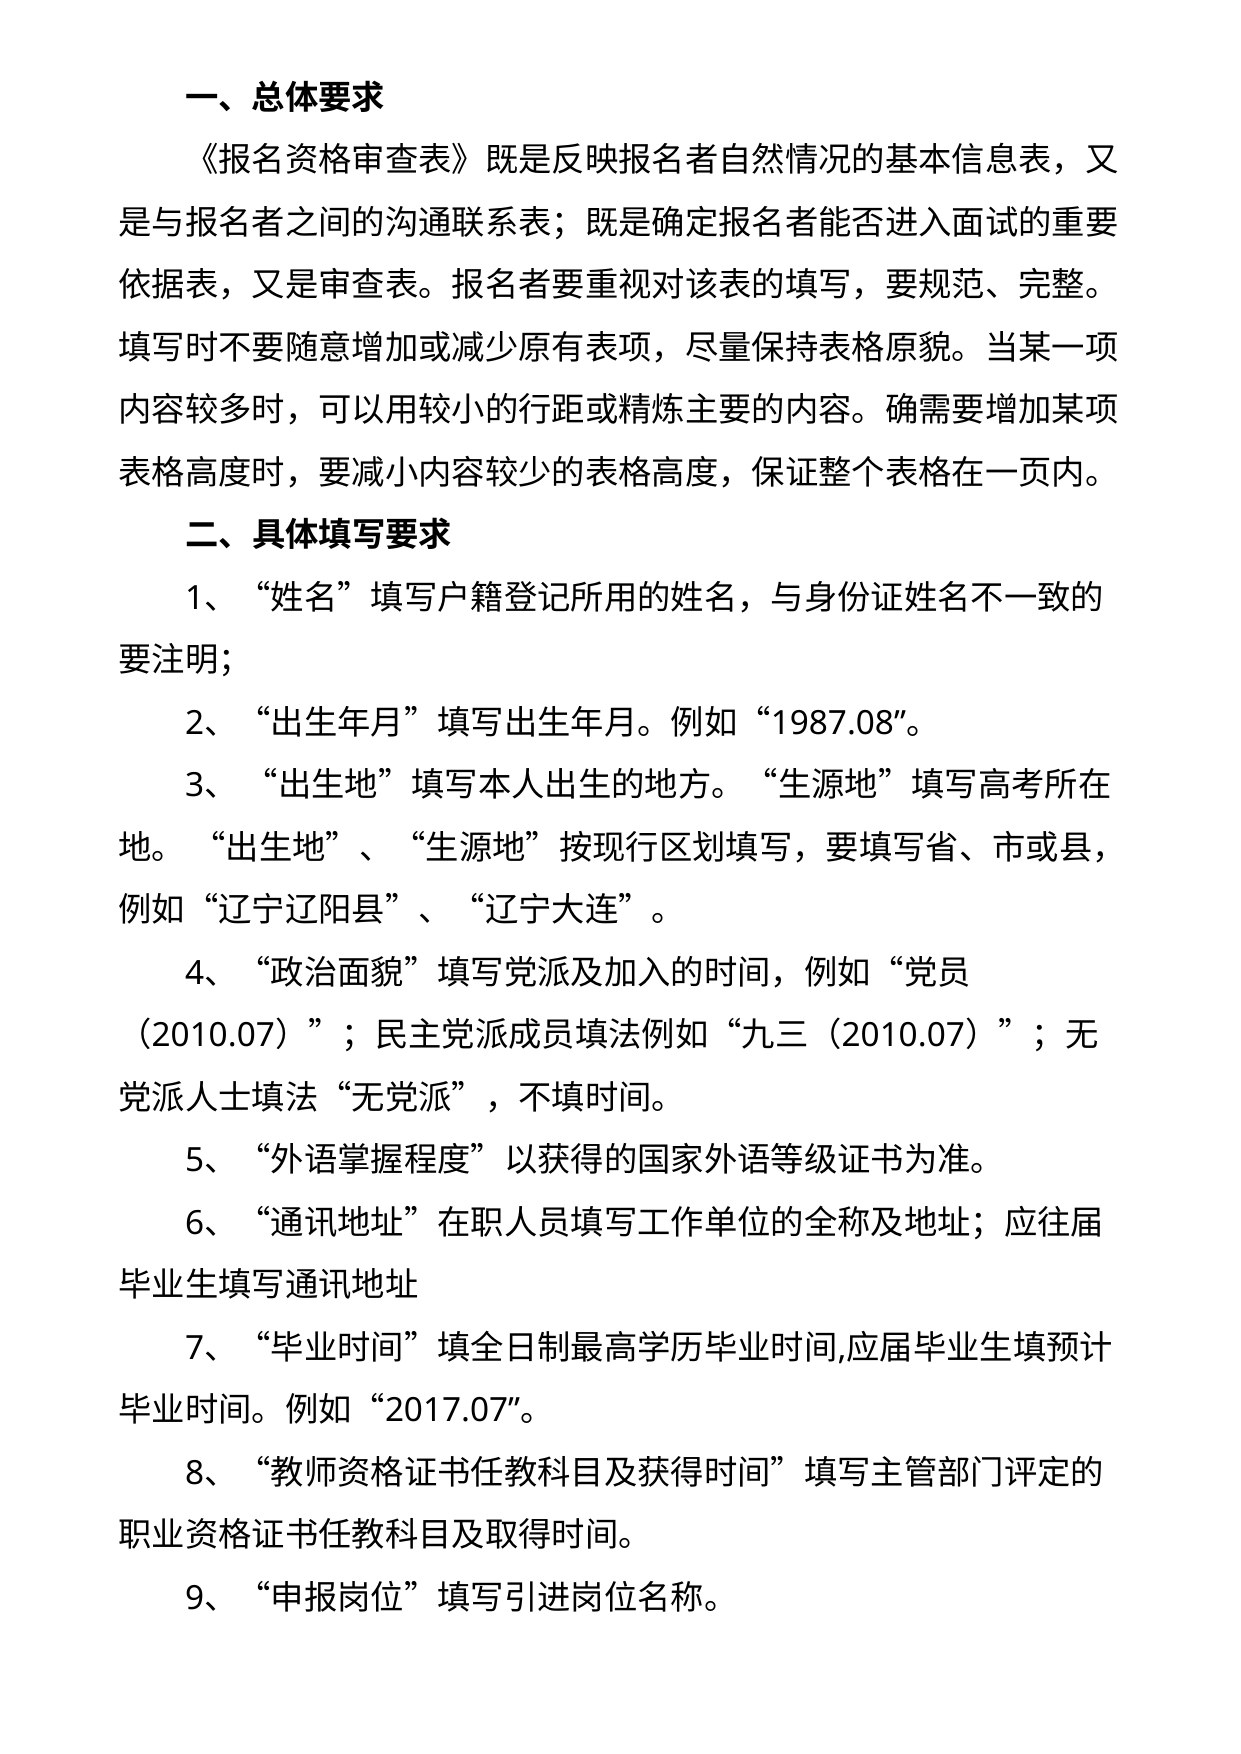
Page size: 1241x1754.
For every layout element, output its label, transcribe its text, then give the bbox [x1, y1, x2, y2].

text 8、“教师资格证书任教科目及获得时间”填写主管部门评定的职业资格证书任教科目及取得时间。 [118, 1434, 1122, 1559]
text 7、“毕业时间”填全日制最高学历毕业时间,应届毕业生填预计毕业时间。例如“2017.07”。 [118, 1309, 1122, 1434]
text 《报名资格审查表》既是反映报名者自然情况的基本信息表，又是与报名者之间的沟通联系表；既是确定报名者能否进入面试的重要依据表，又是审查表。报名者要重视对该表的填写，要规范、完整。填写时不要随意增加或减少原有表项，尽量保持表格原貌。当某一项内容较多时，可以用较小的行距或精炼主要的内容。确需要增加某项表格高度时，要减小内容较少的表格高度，保证整个表格在一页内。 [118, 122, 1122, 497]
text 5、“外语掌握程度”以获得的国家外语等级证书为准。 [118, 1122, 1122, 1184]
text 2、“出生年月”填写出生年月。例如“1987.08”。 [118, 684, 1122, 747]
text 6、“通讯地址”在职人员填写工作单位的全称及地址；应往届毕业生填写通讯地址 [118, 1184, 1122, 1309]
text 4、“政治面貌”填写党派及加入的时间，例如“党员（2010.07）”；民主党派成员填法例如“九三（2010.07）”；无党派人士填法“无党派”，不填时间。 [118, 934, 1122, 1122]
text 3、 “出生地”填写本人出生的地方。“生源地”填写高考所在地。 “出生地”、“生源地”按现行区划填写，要填写省、市或县，例如“辽宁辽阳县”、“辽宁大连”。 [118, 747, 1122, 934]
text 1、“姓名”填写户籍登记所用的姓名，与身份证姓名不一致的要注明； [118, 559, 1122, 684]
text 一、总体要求 [118, 59, 1122, 122]
text 二、具体填写要求 [118, 497, 1122, 559]
text 9、“申报岗位”填写引进岗位名称。 [118, 1559, 1122, 1622]
